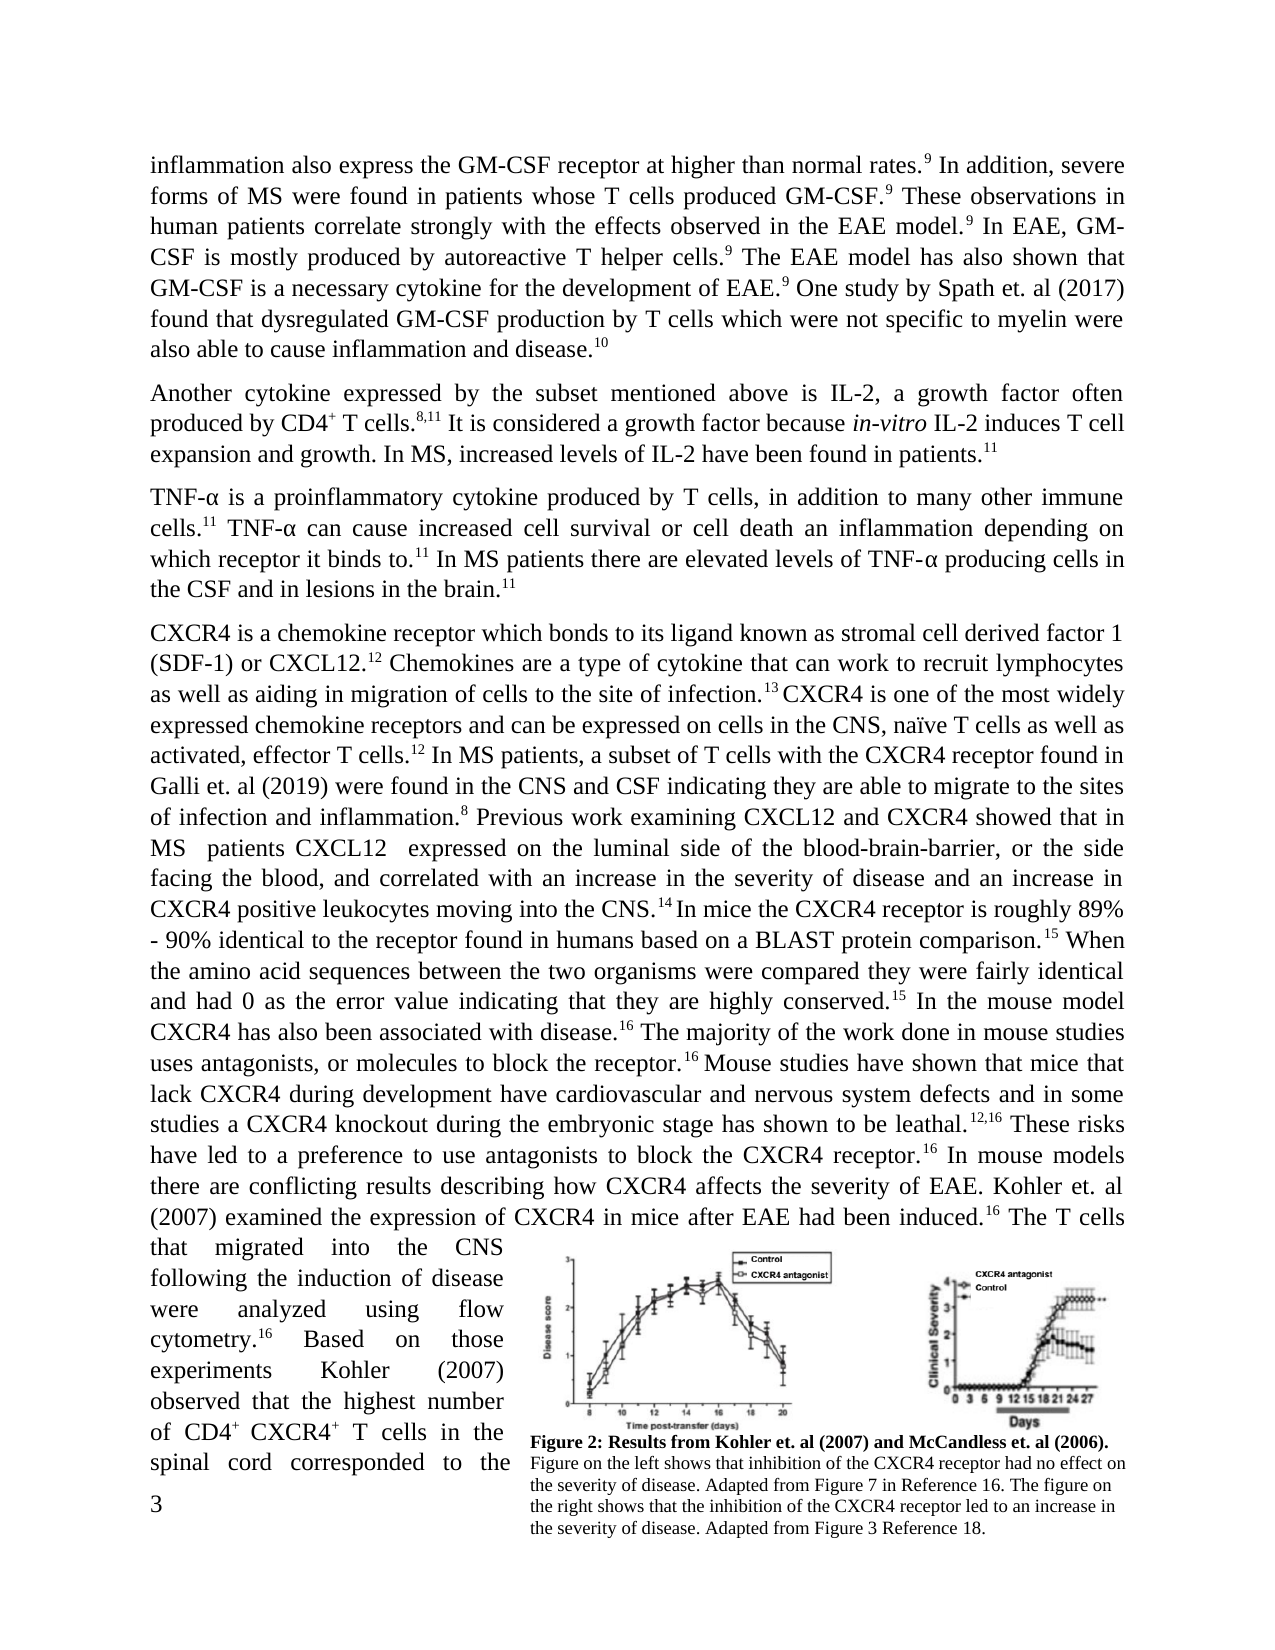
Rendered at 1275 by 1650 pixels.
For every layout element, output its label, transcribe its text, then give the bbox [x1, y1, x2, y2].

text TNF-α is a proinflammatory cytokine produced by T cells, in addition to many other immune cells.11 TNF-α can cause increased cell survival or cell death an inflammation depending on which receptor it binds to.11 In MS patients there are elevated levels of TNF-α producing cells in the CSF and in lesions in the brain.11 [150, 482, 1125, 603]
text Another cytokine expressed by the subset mentioned above is IL-2, a growth factor often produced by CD4+ T cells.8,11 It is considered a growth factor because in-vitro IL-2 induces T cell expansion and growth. In MS, increased levels of IL-2 have been found in patients.11 [150, 378, 1125, 468]
